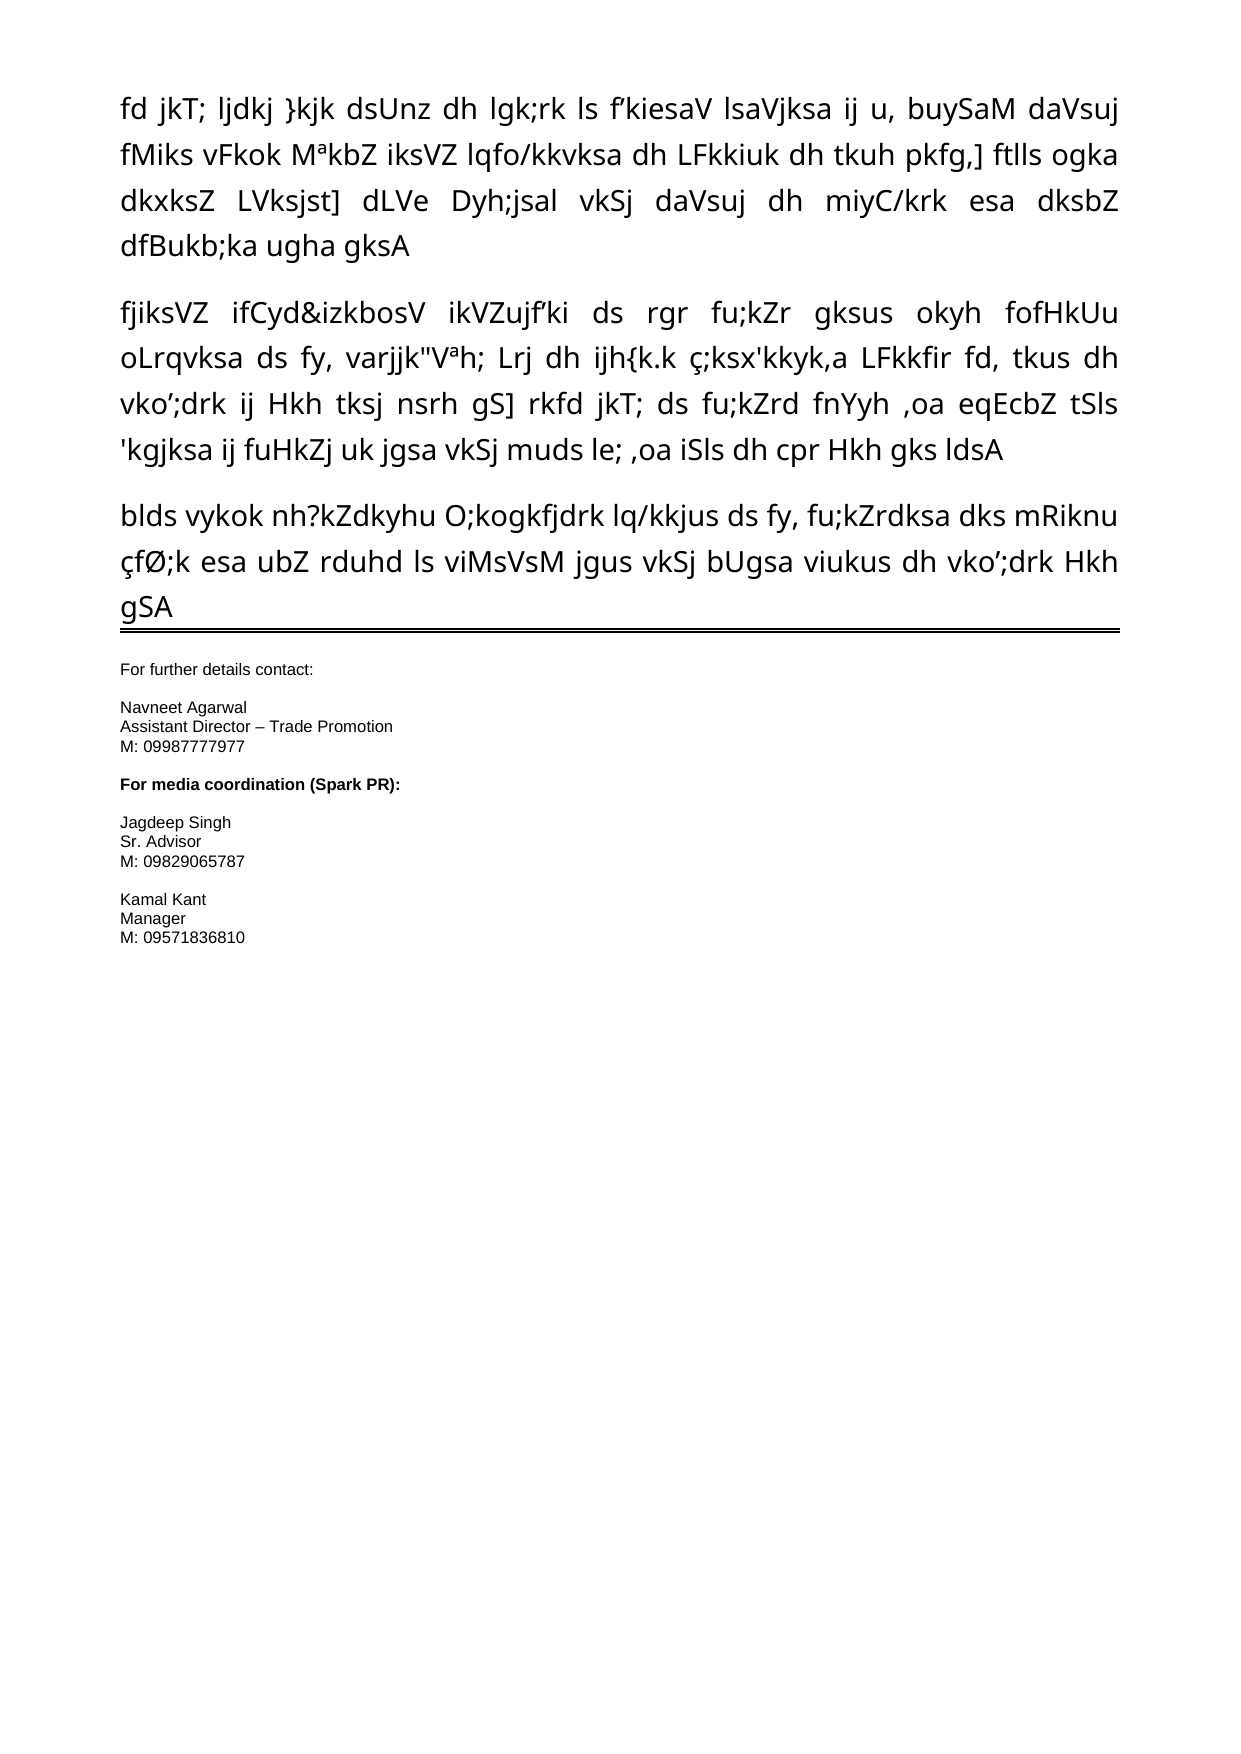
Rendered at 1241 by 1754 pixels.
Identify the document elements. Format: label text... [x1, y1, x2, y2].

text Kamal Kant [120, 890, 1120, 909]
text fjiksVZ ifCyd&izkbosV ikVZujf’ki ds rgr fu;kZr gksus okyh fofHkUu oLrqvksa ds fy, varjjk"Vªh; Lrj dh ijh{k.k ç;ksx'kkyk,a LFkkfir fd, tkus dh vko’;drk ij Hkh tksj nsrh gS] rkfd jkT; ds fu;kZrd fnYyh ,oa eqEcbZ tSls 'kgjksa ij fuHkZj uk jgsa vkSj muds le; ,oa iSls dh cpr Hkh gks ldsA [120, 292, 1120, 468]
text Sr. Advisor [120, 832, 1120, 851]
text M: 09571836810 [120, 928, 1120, 947]
text M: 09987777977 [120, 736, 1120, 756]
text Navneet Agarwal [120, 698, 1120, 717]
text For media coordination (Spark PR): [120, 775, 1120, 794]
text Jagdeep Singh [120, 813, 1120, 832]
text For further details contact: [120, 660, 1120, 679]
text Manager [120, 909, 1120, 928]
text Assistant Director – Trade Promotion [120, 717, 1120, 736]
text M: 09829065787 [120, 851, 1120, 871]
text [120, 88, 1120, 265]
text blds vykok nh?kZdkyhu O;kogkfjdrk lq/kkjus ds fy, fu;kZrdksa dks mRiknu çfØ;k esa ubZ rduhd ls viMsVsM jgus vkSj bUgsa viukus dh vko’;drk Hkh gSA [120, 495, 1120, 628]
